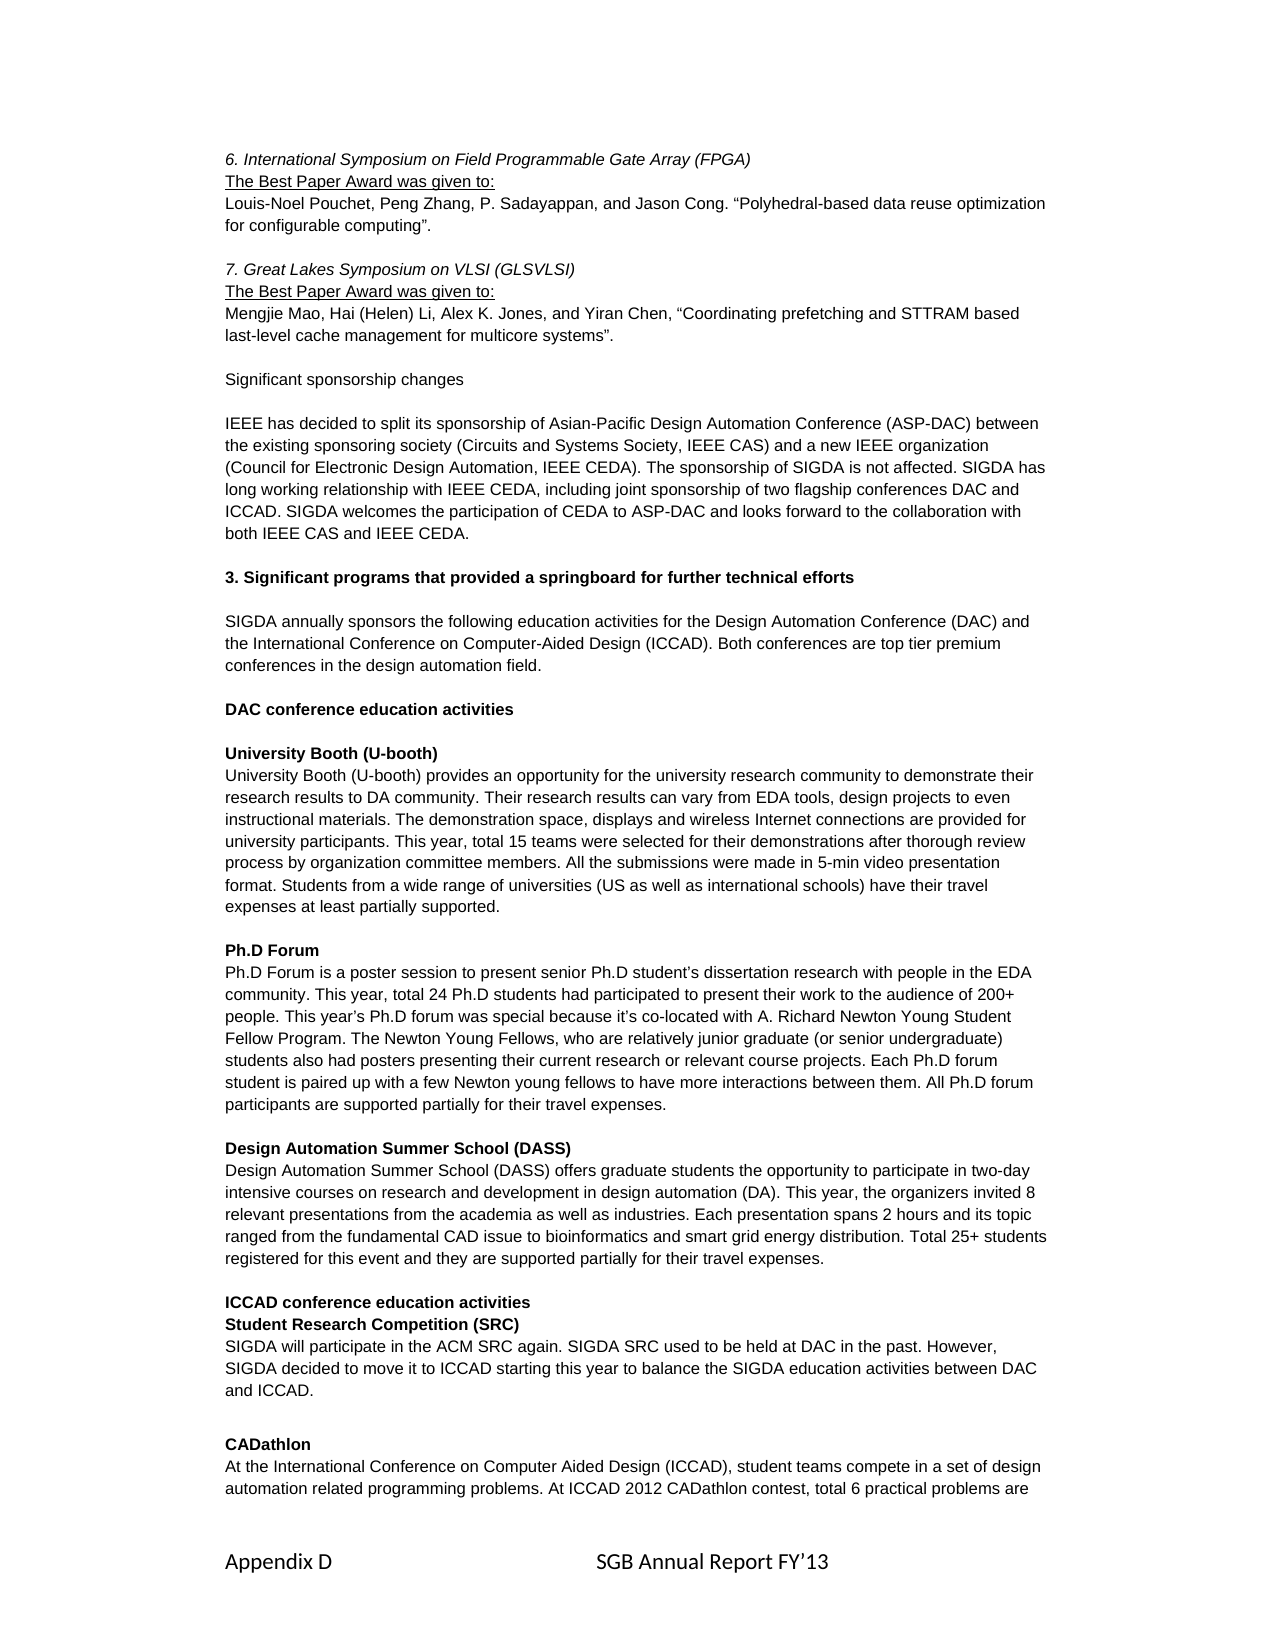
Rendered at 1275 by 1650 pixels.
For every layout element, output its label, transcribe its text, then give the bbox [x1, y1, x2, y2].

text DAC conference education activities [225, 699, 1050, 719]
text Ph.D Forum is a poster session to present senior Ph.D student’s dissertation research with people in the EDA community. This year, total 24 Ph.D students had participated to present their work to the audience of 200+ people. This year’s Ph.D forum was special because it’s co-located with A. Richard Newton Young Student Fellow Program. The Newton Young Fellows, who are relatively junior graduate (or senior undergraduate) students also had posters presenting their current research or relevant course projects. Each Ph.D forum student is paired up with a few Newton young fellows to have more interactions between them. All Ph.D forum participants are supported partially for their travel expenses. [225, 963, 1050, 1114]
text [225, 1457, 1050, 1498]
text The Best Paper Award was given to: [225, 172, 1050, 191]
text Mengjie Mao, Hai (Helen) Li, Alex K. Jones, and Yiran Chen, “Coordinating prefetching and STTRAM based last-level cache management for multicore systems”. [225, 304, 1050, 345]
text University Booth (U-booth) [225, 743, 1050, 763]
text CADathlon [225, 1435, 1050, 1454]
text Design Automation Summer School (DASS) offers graduate students the opportunity to participate in two-day intensive courses on research and development in design automation (DA). This year, the organizers invited 8 relevant presentations from the academia as well as industries. Each presentation spans 2 hours and its topic ranged from the fundamental CAD issue to bioinformatics and smart grid energy distribution. Total 25+ students registered for this event and they are supported partially for their travel expenses. [225, 1161, 1050, 1268]
text Ph.D Forum [225, 941, 1050, 960]
text Significant sponsorship changes [225, 370, 1050, 389]
text IEEE has decided to split its sponsorship of Asian-Pacific Design Automation Conference (ASP-DAC) between the existing sponsoring society (Circuits and Systems Society, IEEE CAS) and a new IEEE organization (Council for Electronic Design Automation, IEEE CEDA). The sponsorship of SIGDA is not affected. SIGDA has long working relationship with IEEE CEDA, including joint sponsorship of two flagship conferences DAC and ICCAD. SIGDA welcomes the participation of CEDA to ASP-DAC and looks forward to the collaboration with both IEEE CAS and IEEE CEDA. [225, 414, 1050, 543]
text Student Research Competition (SRC) [225, 1315, 1050, 1334]
text The Best Paper Award was given to: [225, 282, 1050, 301]
text ICCAD conference education activities [225, 1293, 1050, 1312]
text SIGDA will participate in the ACM SRC again. SIGDA SRC used to be held at DAC in the past. However, SIGDA decided to move it to ICCAD starting this year to balance the SIGDA education activities between DAC and ICCAD. [225, 1337, 1050, 1400]
text 3. Significant programs that provided a springboard for further technical efforts [225, 568, 1050, 587]
text Louis-Noel Pouchet, Peng Zhang, P. Sadayappan, and Jason Cong. “Polyhedral-based data reuse optimization for configurable computing”. [225, 194, 1050, 235]
text SIGDA annually sponsors the following education activities for the Design Automation Conference (DAC) and the International Conference on Computer-Aided Design (ICCAD). Both conferences are top tier premium conferences in the design automation field. [225, 612, 1050, 675]
text Design Automation Summer School (DASS) [225, 1139, 1050, 1158]
text 6. International Symposium on Field Programmable Gate Array (FPGA) [225, 150, 1050, 169]
text University Booth (U-booth) provides an opportunity for the university research community to demonstrate their research results to DA community. Their research results can vary from EDA tools, design projects to even instructional materials. The demonstration space, displays and wireless Internet connections are provided for university participants. This year, total 15 teams were selected for their demonstrations after thorough review process by organization committee members. All the submissions were made in 5-min video presentation format. Students from a wide range of universities (US as well as international schools) have their travel expenses at least partially supported. [225, 765, 1050, 916]
text 7. Great Lakes Symposium on VLSI (GLSVLSI) [225, 260, 1050, 279]
